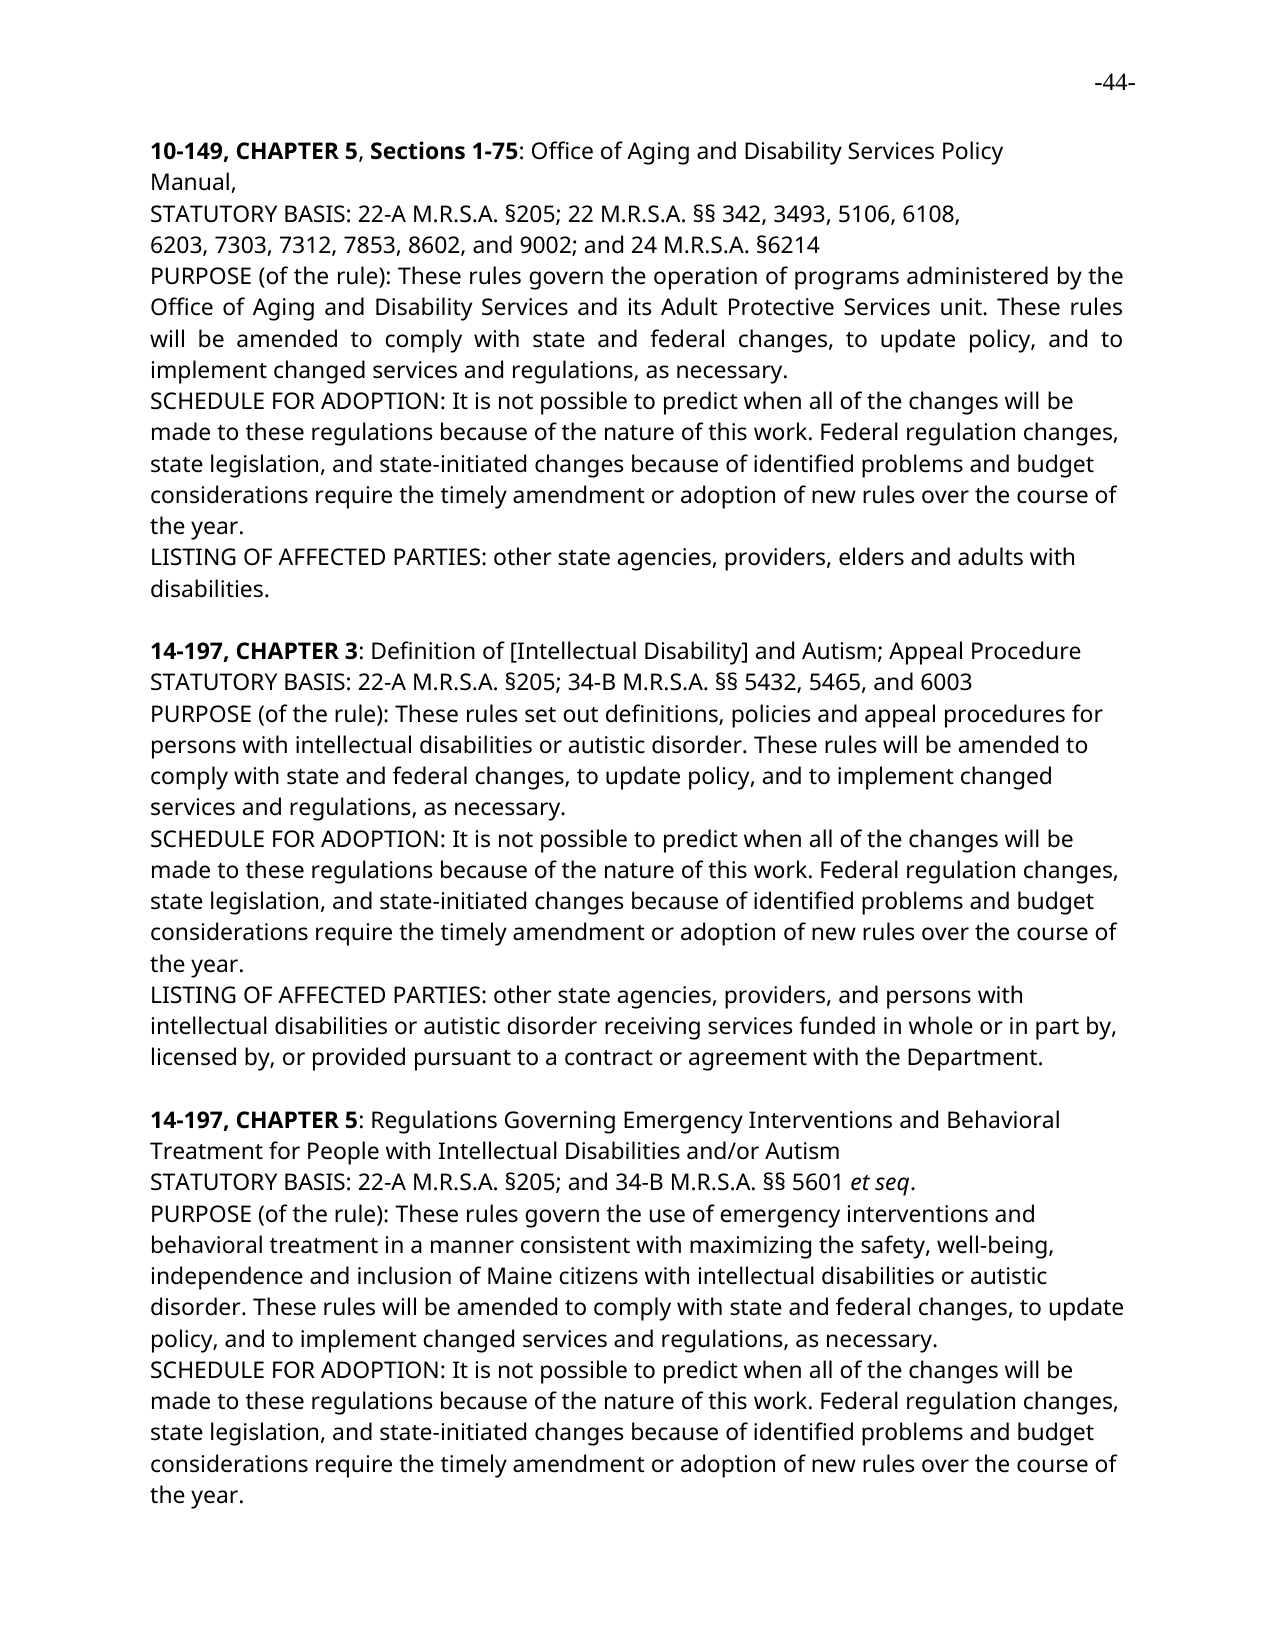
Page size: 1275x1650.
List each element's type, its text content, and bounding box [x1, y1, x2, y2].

text STATUTORY BASIS: 22-A M.R.S.A. §205; and 34-B M.R.S.A. §§ 5601 et seq. [150, 1166, 1125, 1197]
text LISTING OF AFFECTED PARTIES: other state agencies, providers, and persons with intellectual disabilities or autistic disorder receiving services funded in whole or in part by, licensed by, or provided pursuant to a contract or agreement with the Department. [150, 979, 1134, 1072]
text 10-149, CHAPTER 5, Sections 1-75: Office of Aging and Disability Services Policy Manual, [150, 135, 1069, 197]
text 6203, 7303, 7312, 7853, 8602, and 9002; and 24 M.R.S.A. §6214 [150, 229, 1125, 260]
text PURPOSE (of the rule): These rules govern the operation of programs administered by the Office of Aging and Disability Services and its Adult Protective Services unit. These rules will be amended to comply with state and federal changes, to update policy, and to implement changed services and regulations, as necessary. [150, 260, 1125, 385]
text PURPOSE (of the rule): These rules govern the use of emergency interventions and behavioral treatment in a manner consistent with maximizing the safety, well-being, independence and inclusion of Maine citizens with intellectual disabilities or autistic disorder. These rules will be amended to comply with state and federal changes, to update policy, and to implement changed services and regulations, as necessary. [150, 1197, 1125, 1354]
text STATUTORY BASIS: 22-A M.R.S.A. §205; 22 M.R.S.A. §§ 342, 3493, 5106, 6108, [150, 197, 1125, 229]
text PURPOSE (of the rule): These rules set out definitions, policies and appeal procedures for persons with intellectual disabilities or autistic disorder. These rules will be amended to comply with state and federal changes, to update policy, and to implement changed services and regulations, as necessary. [150, 697, 1125, 822]
text STATUTORY BASIS: 22-A M.R.S.A. §205; 34-B M.R.S.A. §§ 5432, 5465, and 6003 [150, 666, 1125, 697]
text 14-197, CHAPTER 3: Definition of [Intellectual Disability] and Autism; Appeal Procedure [150, 635, 1162, 666]
text 14-197, CHAPTER 5: Regulations Governing Emergency Interventions and Behavioral Treatment for People with Intellectual Disabilities and/or Autism [150, 1104, 1125, 1166]
text LISTING OF AFFECTED PARTIES: other state agencies, providers, elders and adults with disabilities. [150, 541, 1125, 604]
